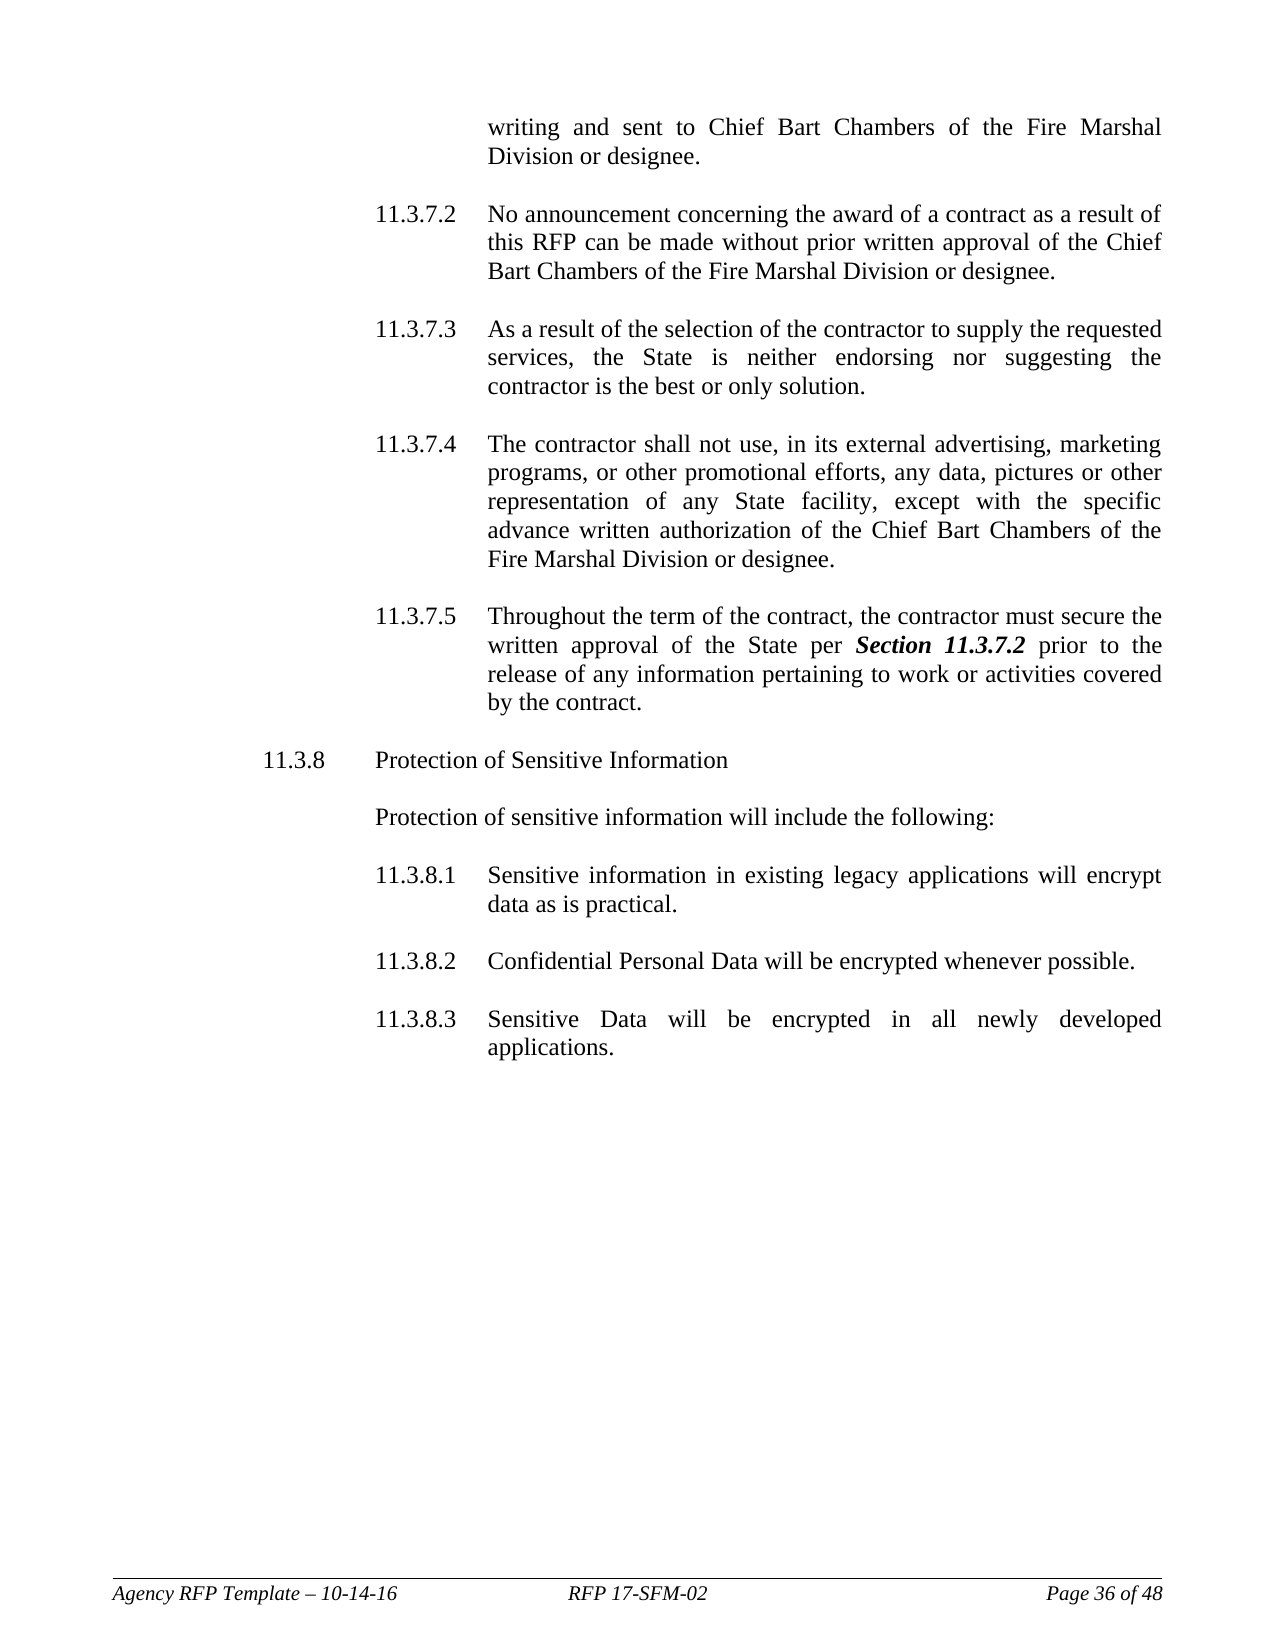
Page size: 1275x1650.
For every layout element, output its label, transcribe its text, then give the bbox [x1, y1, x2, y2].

list The contractor shall not use, in its external advertising, marketing programs, or other promotional efforts, any data, pictures or other representation of any State facility, except with the specific advance written authorization of the Chief Bart Chambers of the Fire Marshal Division or designee. [375, 429, 1162, 572]
list Sensitive information in existing legacy applications will encrypt data as is practical. [375, 860, 1162, 917]
list As a result of the selection of the contractor to supply the requested services, the State is neither endorsing nor suggesting the contractor is the best or only solution. [375, 314, 1162, 400]
list Confidential Personal Data will be encrypted whenever possible. [375, 946, 1162, 975]
text Protection of sensitive information will include the following: [375, 802, 1162, 831]
list Sensitive Data will be encrypted in all newly developed applications. [375, 1004, 1162, 1061]
list No announcement concerning the award of a contract as a result of this RFP can be made without prior written approval of the Chief Bart Chambers of the Fire Marshal Division or designee. [375, 199, 1162, 285]
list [375, 112, 1162, 170]
list Throughout the term of the contract, the contractor must secure the written approval of the State per Section 11.3.7.2 prior to the release of any information pertaining to work or activities covered by the contract. [375, 601, 1162, 716]
list Protection of Sensitive Information [262, 745, 1162, 774]
